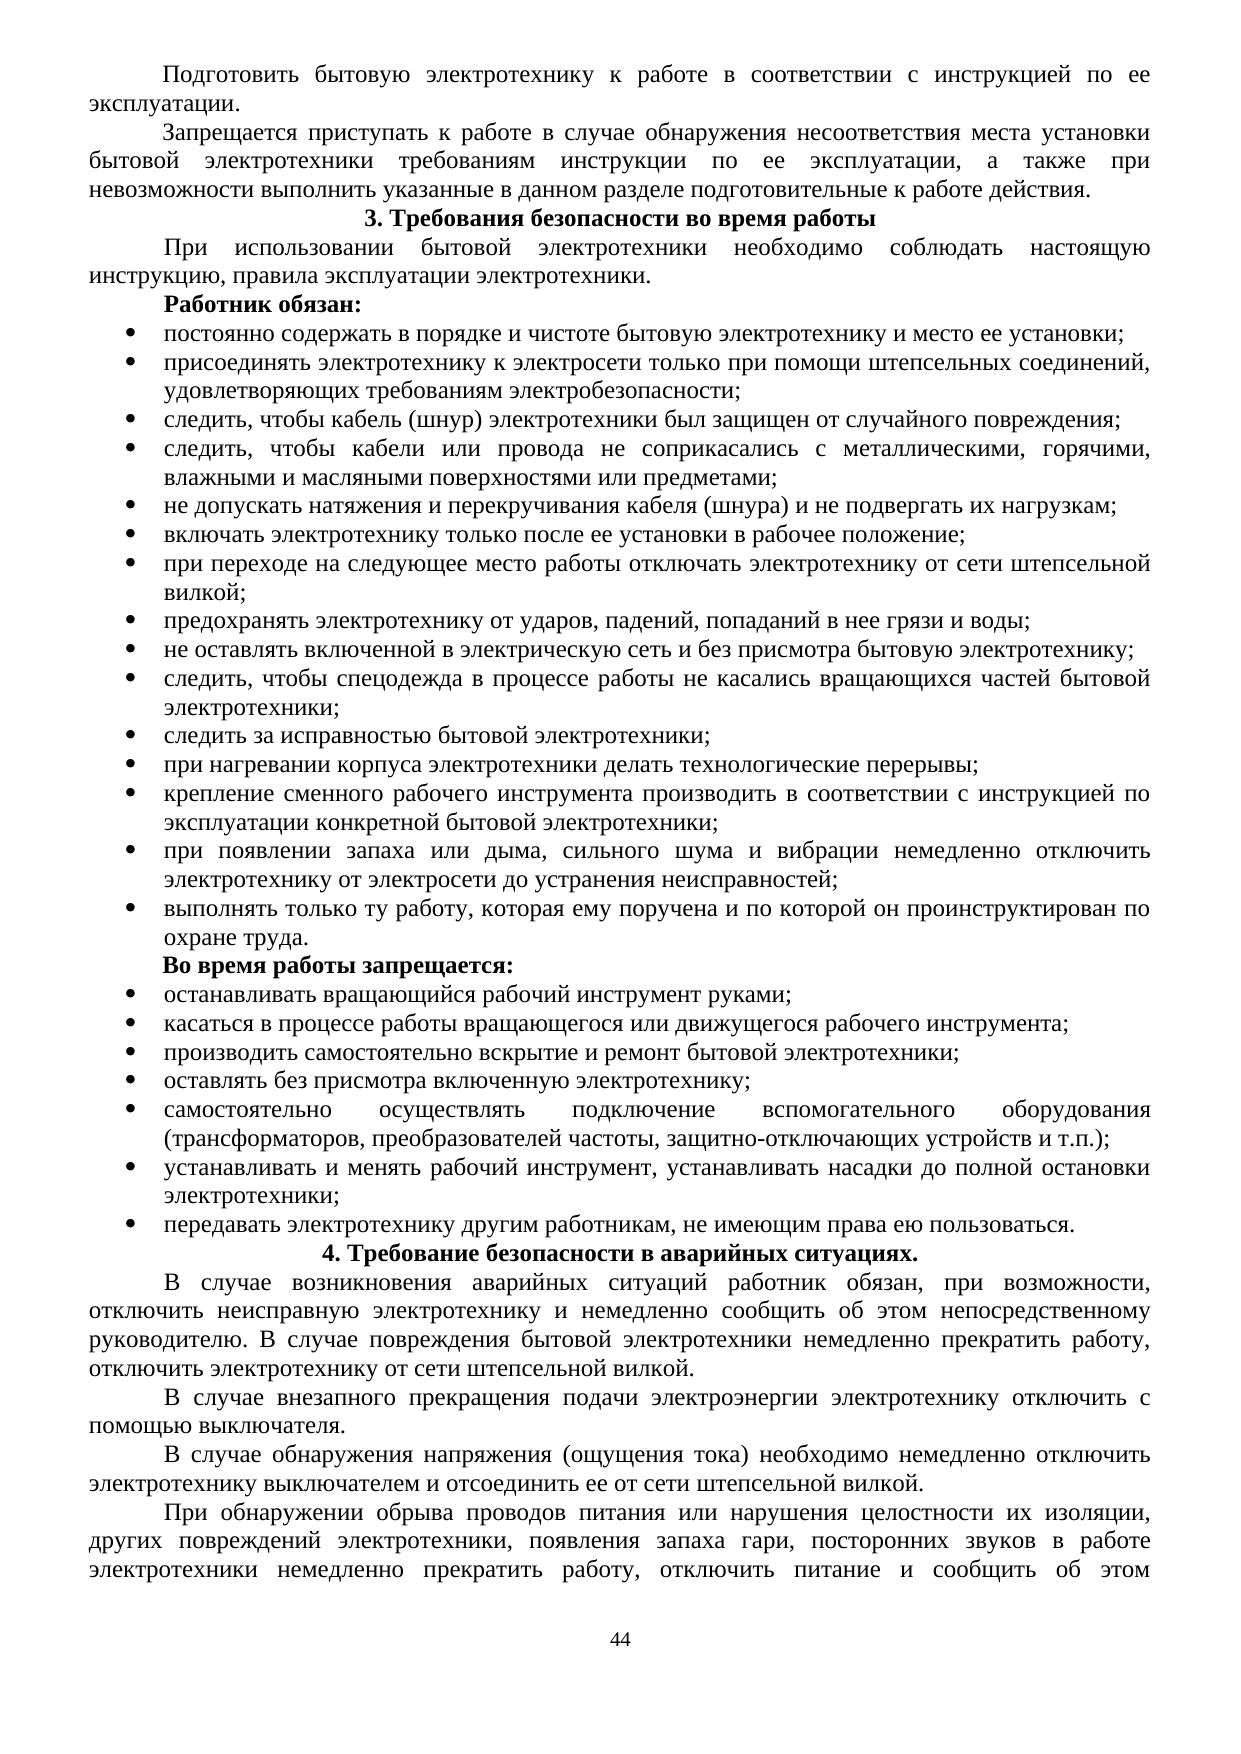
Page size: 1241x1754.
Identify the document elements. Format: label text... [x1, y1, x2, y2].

list при нагревании корпуса электротехники делать технологические перерывы; [126, 749, 1152, 778]
list не допускать натяжения и перекручивания кабеля (шнура) и не подвергать их нагрузкам; [126, 490, 1152, 519]
list касаться в процессе работы вращающегося или движущегося рабочего инструмента; [126, 1008, 1152, 1037]
text В случае обнаружения напряжения (ощущения тока) необходимо немедленно отключить электротехнику выключателем и отсоединить ее от сети штепсельной вилкой. [89, 1439, 1152, 1497]
list постоянно содержать в порядке и чистоте бытовую электротехнику и место ее установки; [126, 318, 1152, 347]
list предохранять электротехнику от ударов, падений, попаданий в нее грязи и воды; [126, 605, 1152, 634]
text Подготовить бытовую электротехнику к работе в соответствии с инструкцией по ее эксплуатации. [89, 59, 1152, 117]
text В случае внезапного прекращения подачи электроэнергии электротехнику отключить с помощью выключателя. [89, 1382, 1152, 1439]
list следить, чтобы кабель (шнур) электротехники был защищен от случайного повреждения; [126, 404, 1152, 433]
text В случае возникновения аварийных ситуаций работник обязан, при возможности, отключить неисправную электротехнику и немедленно сообщить об этом непосредственному руководителю. В случае повреждения бытовой электротехники немедленно прекратить работу, отключить электротехнику от сети штепсельной вилкой. [89, 1267, 1152, 1382]
text Во время работы запрещается: [89, 950, 1152, 979]
list самостоятельно осуществлять подключение вспомогательного оборудования (трансформаторов, преобразователей частоты, защитно-отключающих устройств и т.п.); [126, 1094, 1152, 1152]
text 3. Требования безопасности во время работы [89, 203, 1152, 232]
list выполнять только ту работу, которая ему поручена и по которой он проинструктирован по охране труда. [126, 893, 1152, 950]
list при появлении запаха или дыма, сильного шума и вибрации немедленно отключить электротехнику от электросети до устранения неисправностей; [126, 835, 1152, 893]
list включать электротехнику только после ее установки в рабочее положение; [126, 519, 1152, 548]
text Работник обязан: [89, 289, 1152, 318]
list следить за исправностью бытовой электротехники; [126, 720, 1152, 749]
list следить, чтобы спецодежда в процессе работы не касались вращающихся частей бытовой электротехники; [126, 663, 1152, 720]
list передавать электротехнику другим работникам, не имеющим права ею пользоваться. [126, 1209, 1152, 1238]
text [89, 1497, 1152, 1583]
list при переходе на следующее место работы отключать электротехнику от сети штепсельной вилкой; [126, 548, 1152, 605]
list производить самостоятельно вскрытие и ремонт бытовой электротехники; [126, 1037, 1152, 1065]
list присоединять электротехнику к электросети только при помощи штепсельных соединений, удовлетворяющих требованиям электробезопасности; [126, 347, 1152, 404]
list оставлять без присмотра включенную электротехнику; [126, 1065, 1152, 1094]
list не оставлять включенной в электрическую сеть и без присмотра бытовую электротехнику; [126, 634, 1152, 663]
list следить, чтобы кабели или провода не соприкасались с металлическими, горячими, влажными и масляными поверхностями или предметами; [126, 433, 1152, 490]
list останавливать вращающийся рабочий инструмент руками; [126, 979, 1152, 1008]
text 4. Требование безопасности в аварийных ситуациях. [89, 1238, 1152, 1267]
list устанавливать и менять рабочий инструмент, устанавливать насадки до полной остановки электротехники; [126, 1152, 1152, 1209]
text При использовании бытовой электротехники необходимо соблюдать настоящую инструкцию, правила эксплуатации электротехники. [89, 232, 1152, 289]
list крепление сменного рабочего инструмента производить в соответствии с инструкцией по эксплуатации конкретной бытовой электротехники; [126, 778, 1152, 835]
text Запрещается приступать к работе в случае обнаружения несоответствия места установки бытовой электротехники требованиям инструкции по ее эксплуатации, а также при невозможности выполнить указанные в данном разделе подготовительные к работе действия. [89, 117, 1152, 203]
